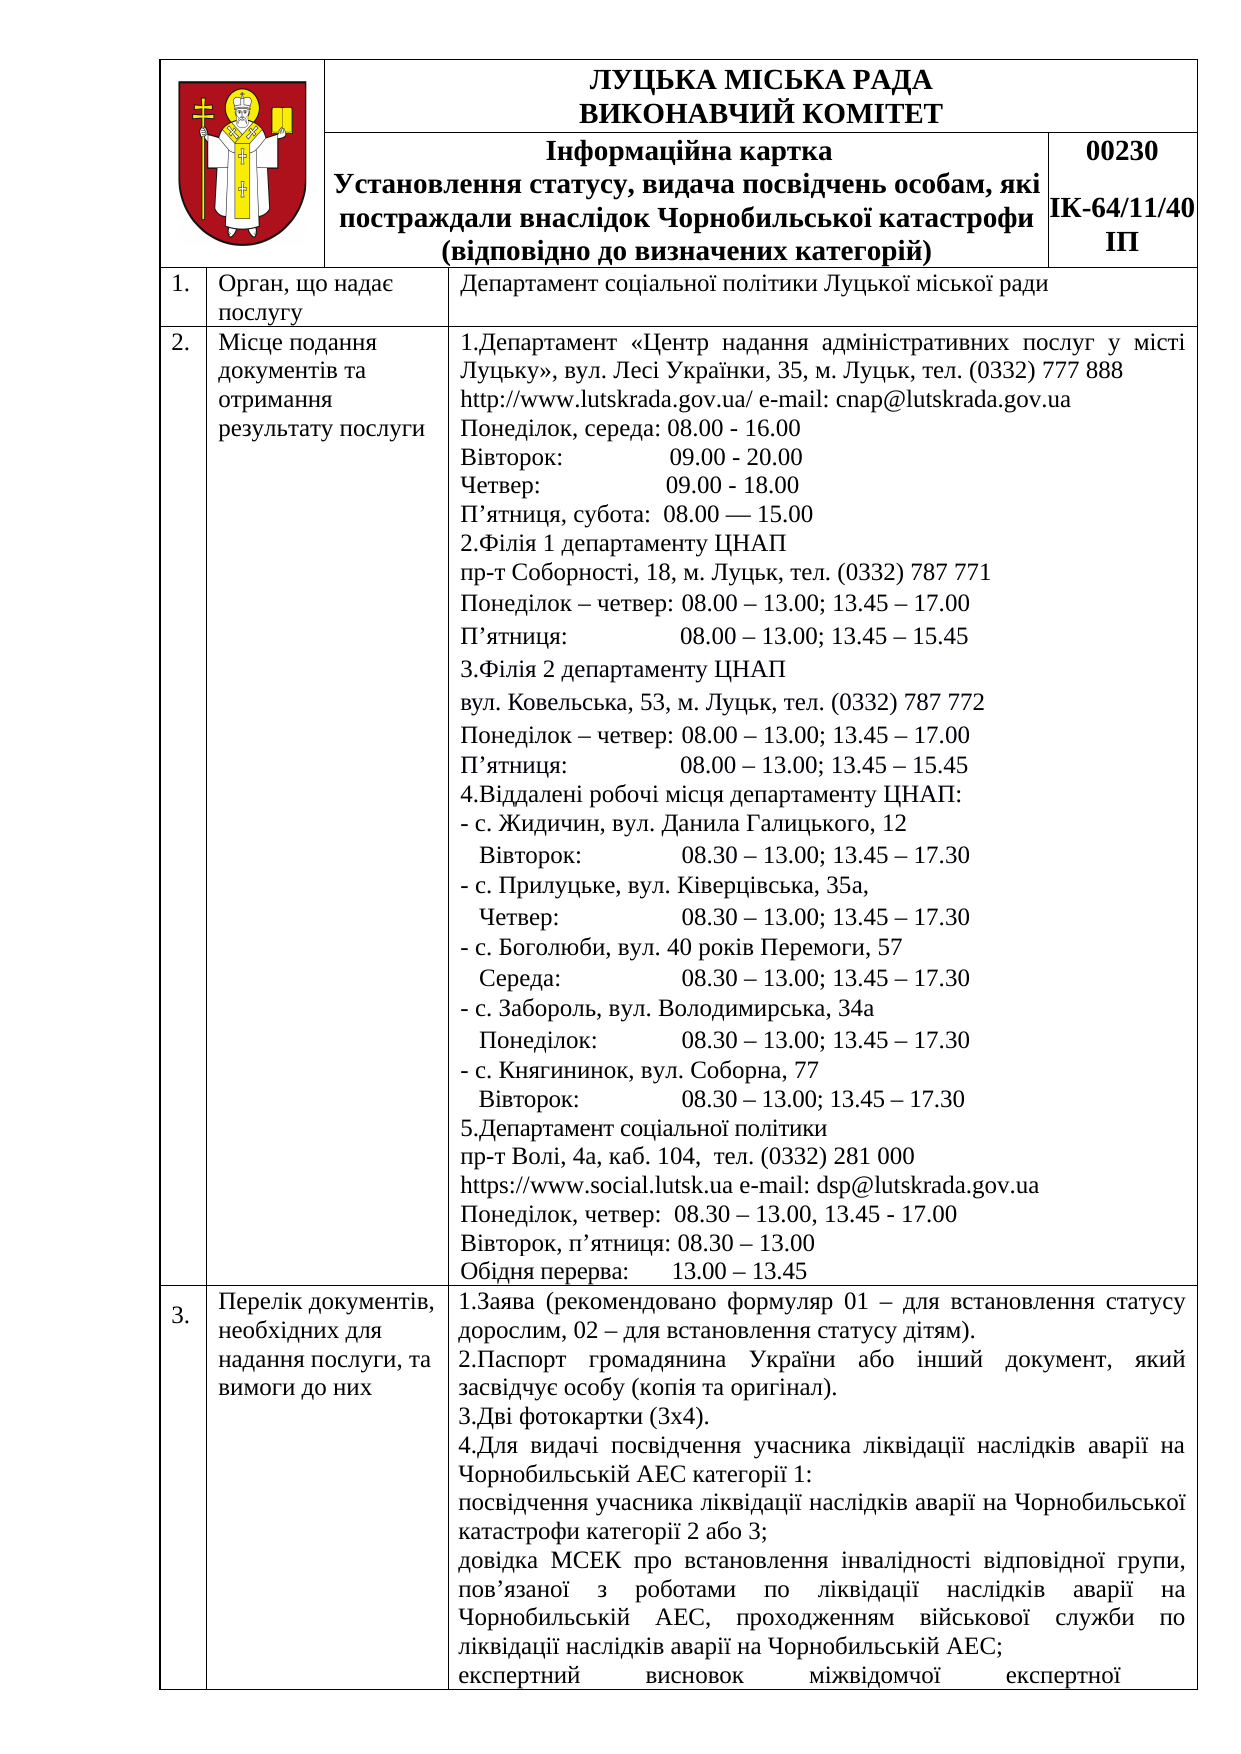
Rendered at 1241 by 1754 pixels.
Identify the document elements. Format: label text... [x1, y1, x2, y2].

table_cell 3. [161, 1286, 206, 1689]
table_cell Департамент соціальної політики Луцької міської ради [449, 268, 1197, 326]
table_cell 1. [161, 268, 206, 326]
table_cell 00230 ІК-64/11/40 ІП [1049, 133, 1197, 267]
table_cell 1.Департамент «Центр надання адміністративних послуг у місті Луцьку», вул. Лесі Українки, 35, м. Луцьк, тел. (0332) 777 888 http://www.lutskrada.gov.ua/ e-mail: cnap@lutskrada.gov.ua Понеділок, середа: 08.00 - 16.00 Вівторок: 09.00 - 20.00 Четвер: 09.00 - 18.00 П’ятниця, субота: 08.00 — 15.00 2.Філія 1 департаменту ЦНАП пр-т Соборності, 18, м. Луцьк, тел. (0332) 787 771 Понеділок – четвер: 08.00 – 13.00; 13.45 – 17.00 П’ятниця: 08.00 – 13.00; 13.45 – 15.45 3.Філія 2 департаменту ЦНАП вул. Ковельська, 53, м. Луцьк, тел. (0332) 787 772 Понеділок – четвер: 08.00 – 13.00; 13.45 – 17.00 П’ятниця: 08.00 – 13.00; 13.45 – 15.45 4.Віддалені робочі місця департаменту ЦНАП: - с. Жидичин, вул. Данила Галицького, 12 Вівторок: 08.30 – 13.00; 13.45 – 17.30 - с. Прилуцьке, вул. Ківерцівська, 35а, Четвер: 08.30 – 13.00; 13.45 – 17.30 - с. Боголюби, вул. 40 років Перемоги, 57 Середа: 08.30 – 13.00; 13.45 – 17.30 - с. Забороль, вул. Володимирська, 34а Понеділок: 08.30 – 13.00; 13.45 – 17.30 - с. Княгининок, вул. Соборна, 77 Вівторок: 08.30 – 13.00; 13.45 – 17.30 5.Департамент соціальної політики пр-т Волі, 4а, каб. 104, тел. (0332) 281 000 https://www.social.lutsk.ua e-mail: dsp@lutskrada.gov.ua Понеділок, четвер: 08.30 – 13.00, 13.45 - 17.00 Вівторок, п’ятниця: 08.30 – 13.00 Обідня перерва: 13.00 – 13.45 [449, 327, 1197, 1285]
table_cell 2. [161, 327, 206, 1285]
table_cell Інформаційна картка Установлення статусу, видача посвідчень особам, які постраждали внаслідок Чорнобильської катастрофи (відповідно до визначених категорій) [325, 133, 1048, 267]
table_cell Орган, що надає послугу [207, 268, 448, 326]
table_header ЛУЦЬКА МІСЬКА РАДА ВИКОНАВЧИЙ КОМІТЕТ [325, 60, 1197, 132]
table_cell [449, 1286, 1197, 1689]
table_header [161, 60, 324, 267]
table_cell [207, 1286, 448, 1689]
picture [178, 81, 307, 246]
table_cell Місце подання документів та отримання результату послуги [207, 327, 448, 1285]
